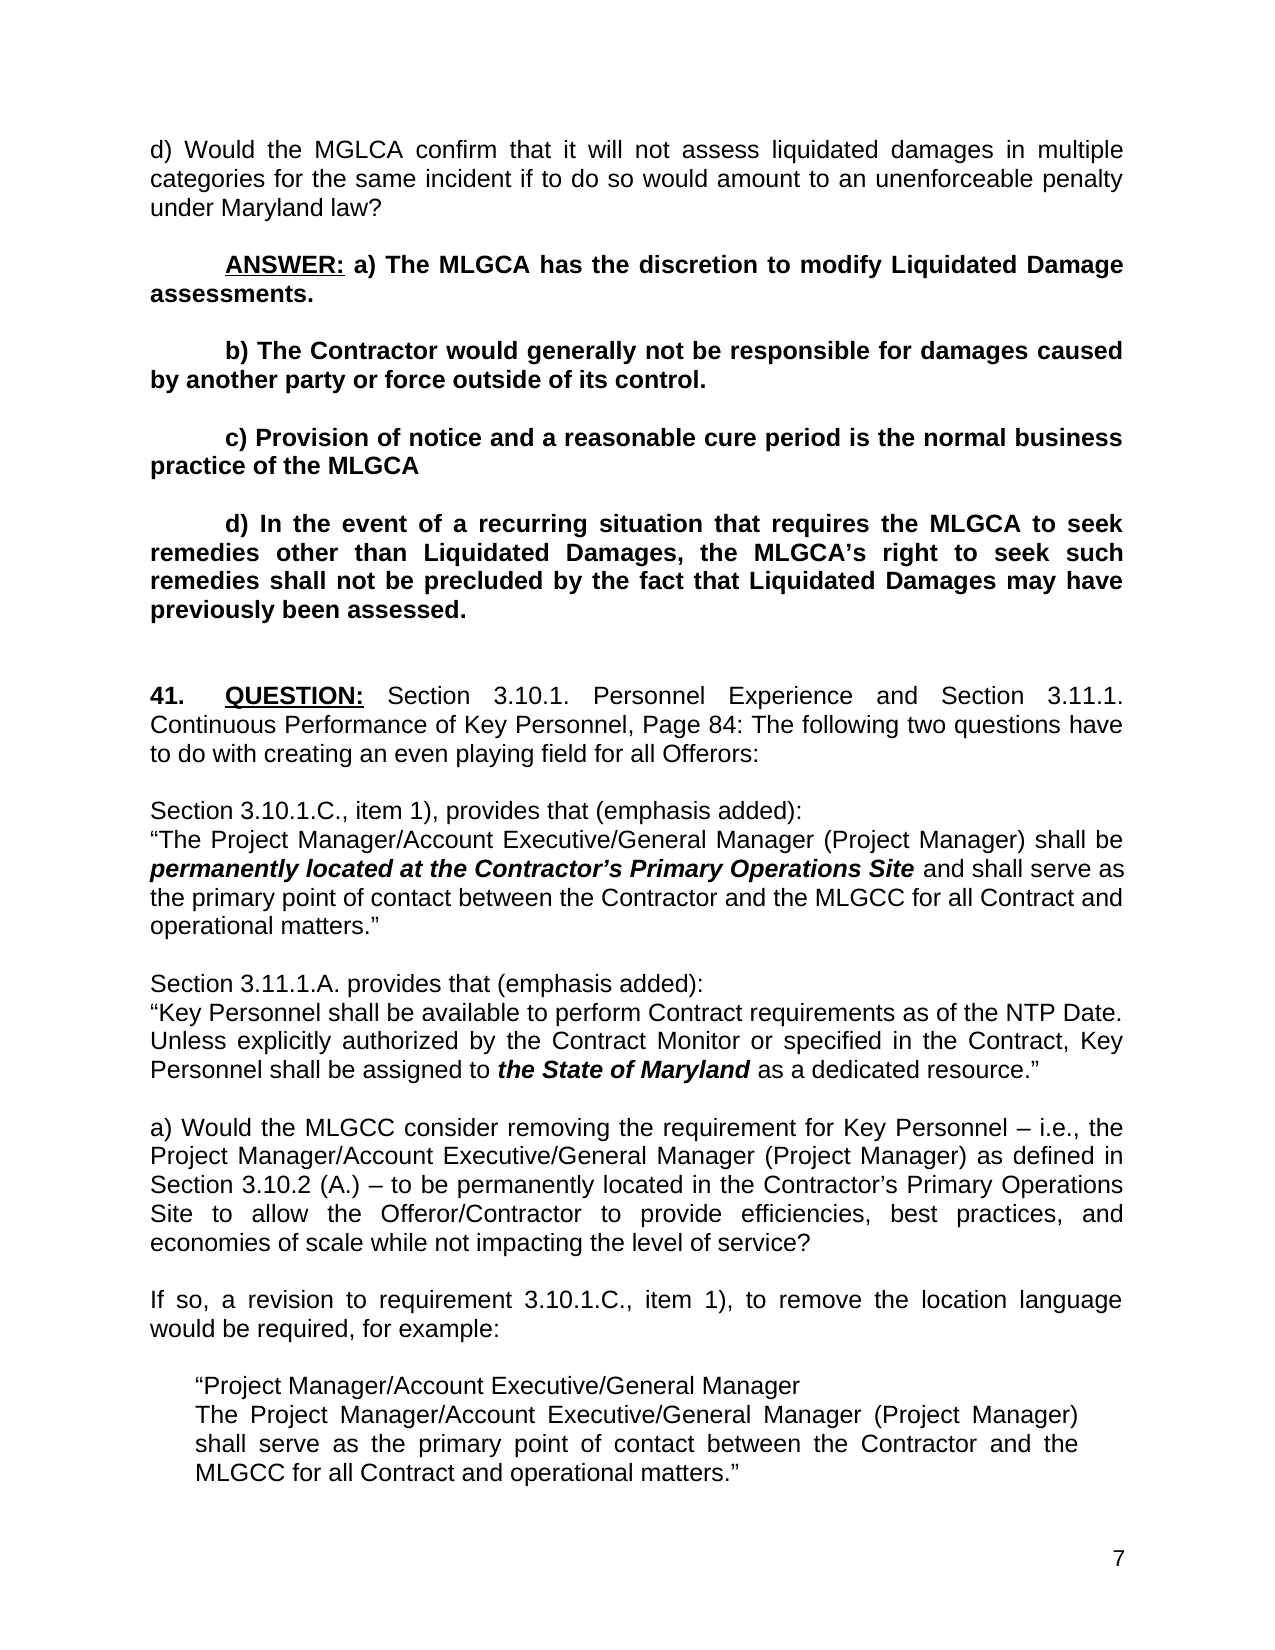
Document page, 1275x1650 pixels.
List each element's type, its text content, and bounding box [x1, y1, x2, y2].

text 41. QUESTION: Section 3.10.1. Personnel Experience and Section 3.11.1. Continuous Performance of Key Personnel, Page 84: The following two questions have to do with creating an even playing field for all Offerors: [150, 681, 1125, 767]
text “Project Manager/Account Executive/General Manager [195, 1371, 1080, 1400]
text ANSWER: a) The MLGCA has the discretion to modify Liquidated Damage assessments. [150, 250, 1125, 307]
text d) Would the MGLCA confirm that it will not assess liquidated damages in multiple categories for the same incident if to do so would amount to an unenforceable penalty under Maryland law? [150, 135, 1125, 221]
text b) The Contractor would generally not be responsible for damages caused by another party or force outside of its control. [150, 336, 1125, 394]
text Section 3.11.1.A. provides that (emphasis added): [150, 969, 1125, 997]
text a) Would the MLGCC consider removing the requirement for Key Personnel – i.e., the Project Manager/Account Executive/General Manager (Project Manager) as defined in Section 3.10.2 (A.) – to be permanently located in the Contractor’s Primary Operations Site to allow the Offeror/Contractor to provide efficiencies, best practices, and economies of scale while not impacting the level of service? [150, 1112, 1125, 1256]
text If so, a revision to requirement 3.10.1.C., item 1), to remove the location language would be required, for example: [150, 1285, 1125, 1342]
text “Key Personnel shall be available to perform Contract requirements as of the NTP Date. Unless explicitly authorized by the Contract Monitor or specified in the Contract, Key Personnel shall be assigned to the State of Maryland as a dedicated resource.” [150, 997, 1125, 1084]
text d) In the event of a recurring situation that requires the MLGCA to seek remedies other than Liquidated Damages, the MLGCA’s right to seek such remedies shall not be precluded by the fact that Liquidated Damages may have previously been assessed. [150, 509, 1125, 624]
text “The Project Manager/Account Executive/General Manager (Project Manager) shall be permanently located at the Contractor’s Primary Operations Site and shall serve as the primary point of contact between the Contractor and the MLGCC for all Contract and operational matters.” [150, 825, 1125, 940]
text The Project Manager/Account Executive/General Manager (Project Manager) shall serve as the primary point of contact between the Contractor and the MLGCC for all Contract and operational matters.” [195, 1400, 1080, 1486]
text c) Provision of notice and a reasonable cure period is the normal business practice of the MLGCA [150, 422, 1125, 480]
text Section 3.10.1.C., item 1), provides that (emphasis added): [150, 796, 1125, 825]
